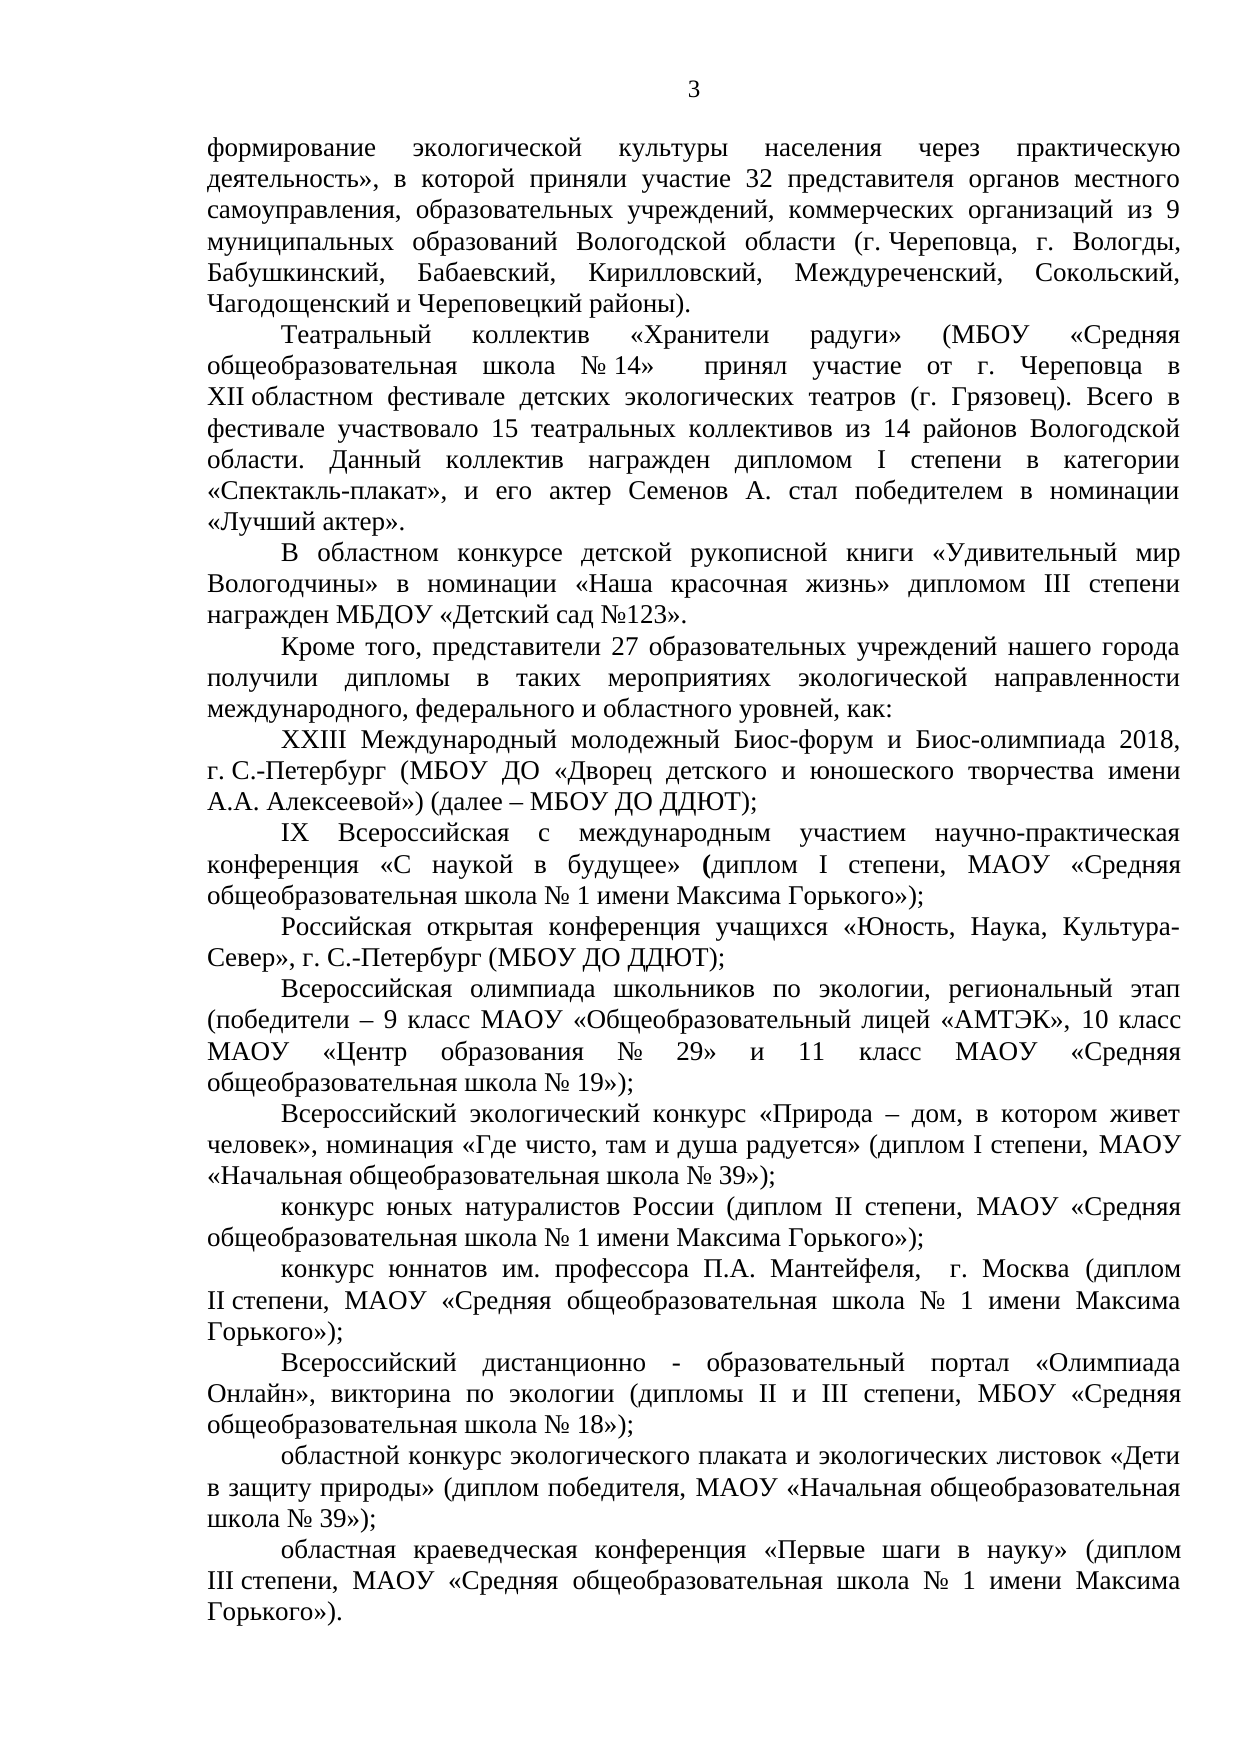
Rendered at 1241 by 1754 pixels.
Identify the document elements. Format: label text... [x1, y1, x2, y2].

text Кроме того, представители 27 образовательных учреждений нашего города получили дипломы в таких мероприятиях экологической направленности международного, федерального и областного уровней, как: [207, 630, 1181, 723]
text областная краеведческая конференция «Первые шаги в науку» (диплом III степени, МАОУ «Средняя общеобразовательная школа № 1 имени Максима Горького»). [207, 1533, 1181, 1626]
text В областном конкурсе детской рукописной книги «Удивительный мир Вологодчины» в номинации «Наша красочная жизнь» дипломом III степени награжден МБДОУ «Детский сад №123». [207, 536, 1181, 630]
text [207, 131, 1181, 318]
text Всероссийский экологический конкурс «Природа – дом, в котором живет человек», номинация «Где чисто, там и душа радуется» (диплом I степени, МАОУ «Начальная общеобразовательная школа № 39»); [207, 1097, 1181, 1190]
text конкурс юннатов им. профессора П.А. Мантейфеля, г. Москва (диплом II степени, МАОУ «Средняя общеобразовательная школа № 1 имени Максима Горького»); [207, 1253, 1181, 1346]
text XXIII Международный молодежный Биос-форум и Биос-олимпиада 2018, г. С.-Петербург (МБОУ ДО «Дворец детского и юношеского творчества имени А.А. Алексеевой») (далее – МБОУ ДО ДДЮТ); [207, 723, 1181, 817]
text Российская открытая конференция учащихся «Юность, Наука, Культура-Север», г. С.-Петербург (МБОУ ДО ДДЮТ); [207, 910, 1181, 972]
text конкурс юных натуралистов России (диплом II степени, МАОУ «Средняя общеобразовательная школа № 1 имени Максима Горького»); [207, 1190, 1181, 1253]
text Всероссийский дистанционно - образовательный портал «Олимпиада Онлайн», викторина по экологии (дипломы II и III степени, МБОУ «Средняя общеобразовательная школа № 18»); [207, 1346, 1181, 1439]
text областной конкурс экологического плаката и экологических листовок «Дети в защиту природы» (диплом победителя, МАОУ «Начальная общеобразовательная школа № 39»); [207, 1439, 1181, 1533]
text IX Всероссийская с международным участием научно-практическая конференция «С наукой в будущее» (диплом I степени, МАОУ «Средняя общеобразовательная школа № 1 имени Максима Горького»); [207, 817, 1181, 910]
text Всероссийская олимпиада школьников по экологии, региональный этап (победители – 9 класс МАОУ «Общеобразовательный лицей «АМТЭК», 10 класс МАОУ «Центр образования № 29» и 11 класс МАОУ «Средняя общеобразовательная школа № 19»); [207, 972, 1181, 1097]
text Театральный коллектив «Хранители радуги» (МБОУ «Средняя общеобразовательная школа № 14» принял участие от г. Череповца в XII областном фестивале детских экологических театров (г. Грязовец). Всего в фестивале участвовало 15 театральных коллективов из 14 районов Вологодской области. Данный коллектив награжден дипломом I степени в категории «Спектакль-плакат», и его актер Семенов А. стал победителем в номинации «Лучший актер». [207, 318, 1181, 536]
